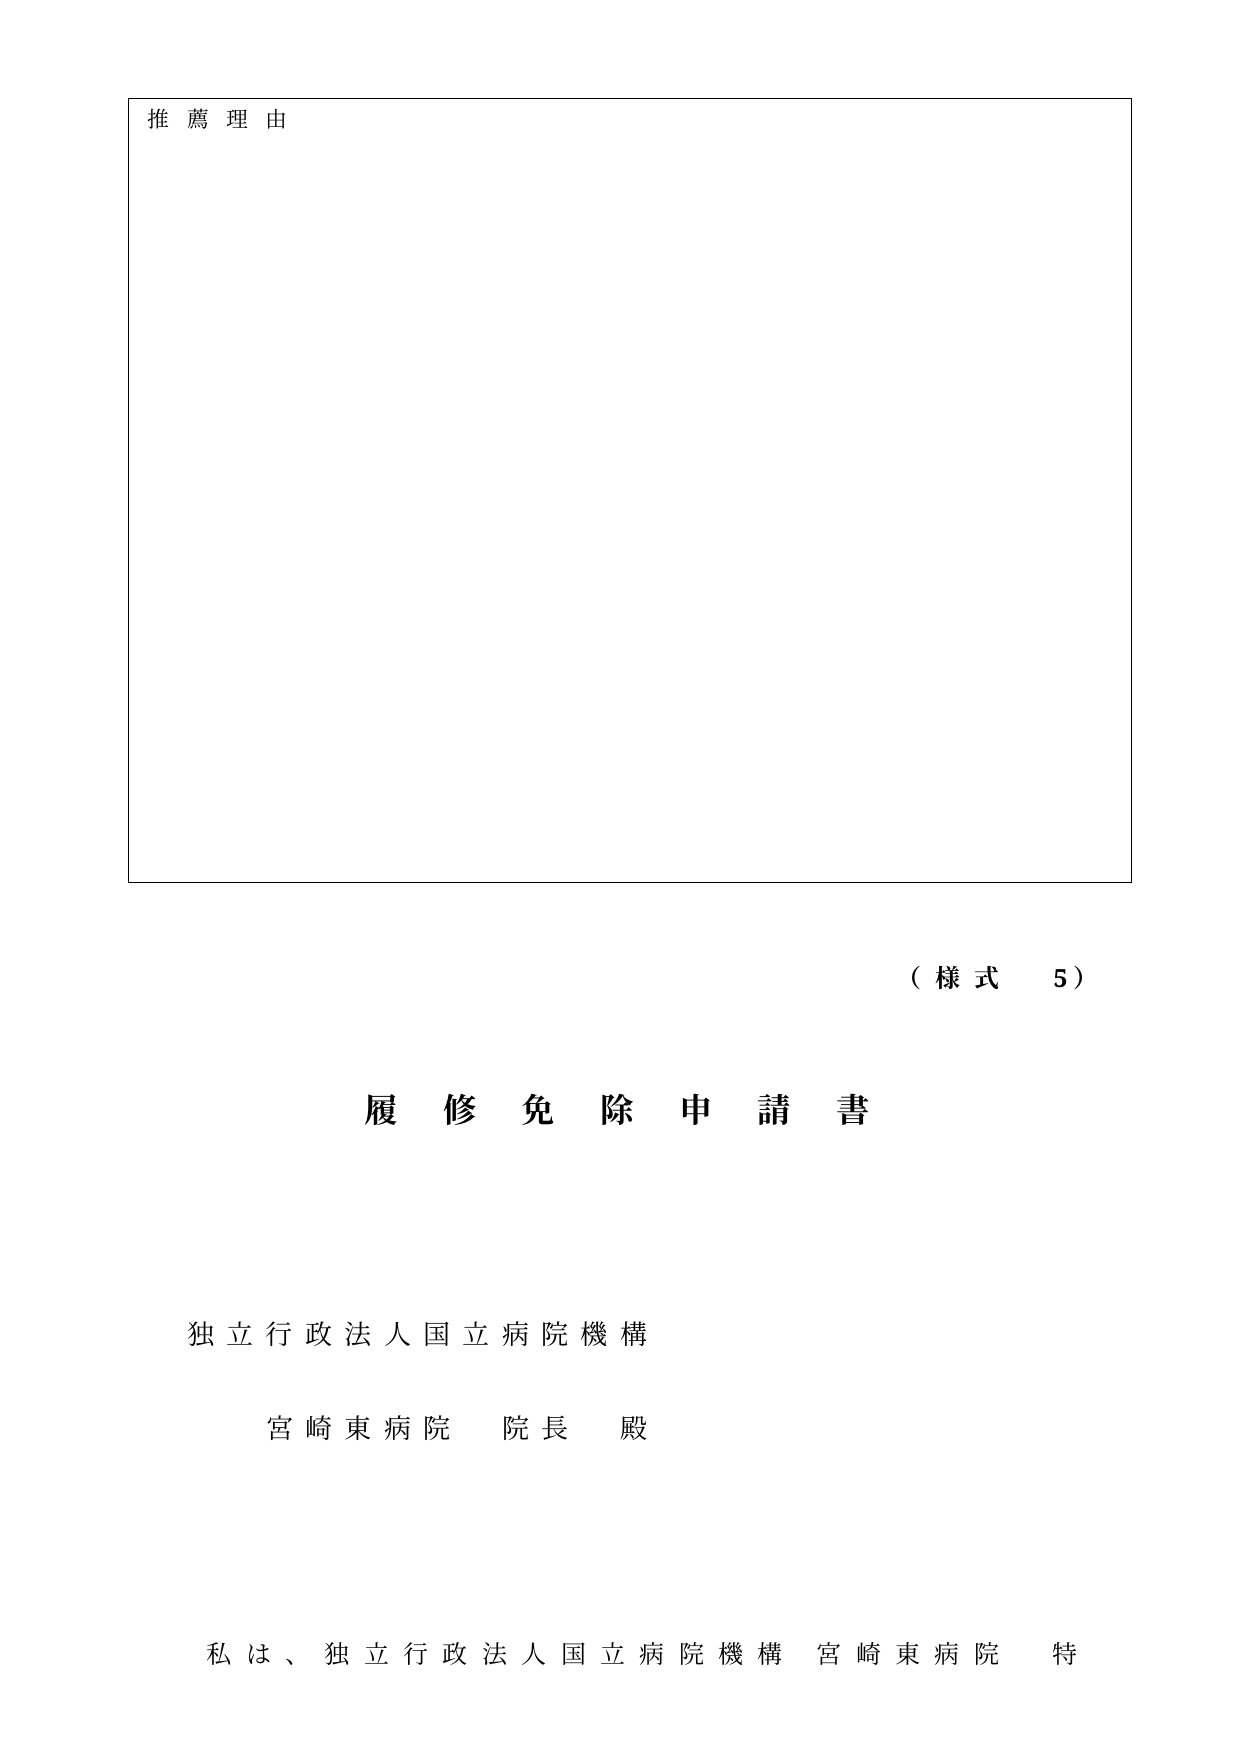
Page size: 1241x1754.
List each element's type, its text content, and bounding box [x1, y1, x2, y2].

text 宮崎東病院 院長 殿 [128, 1390, 1112, 1465]
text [172, 1634, 1112, 1672]
text 独立行政法人国立病院機構 [128, 1295, 1112, 1370]
text 履 修 免 除 申 請 書 [128, 1070, 1112, 1145]
text （様式 5） [128, 958, 1112, 995]
table_header 推薦理由 [129, 99, 1131, 882]
